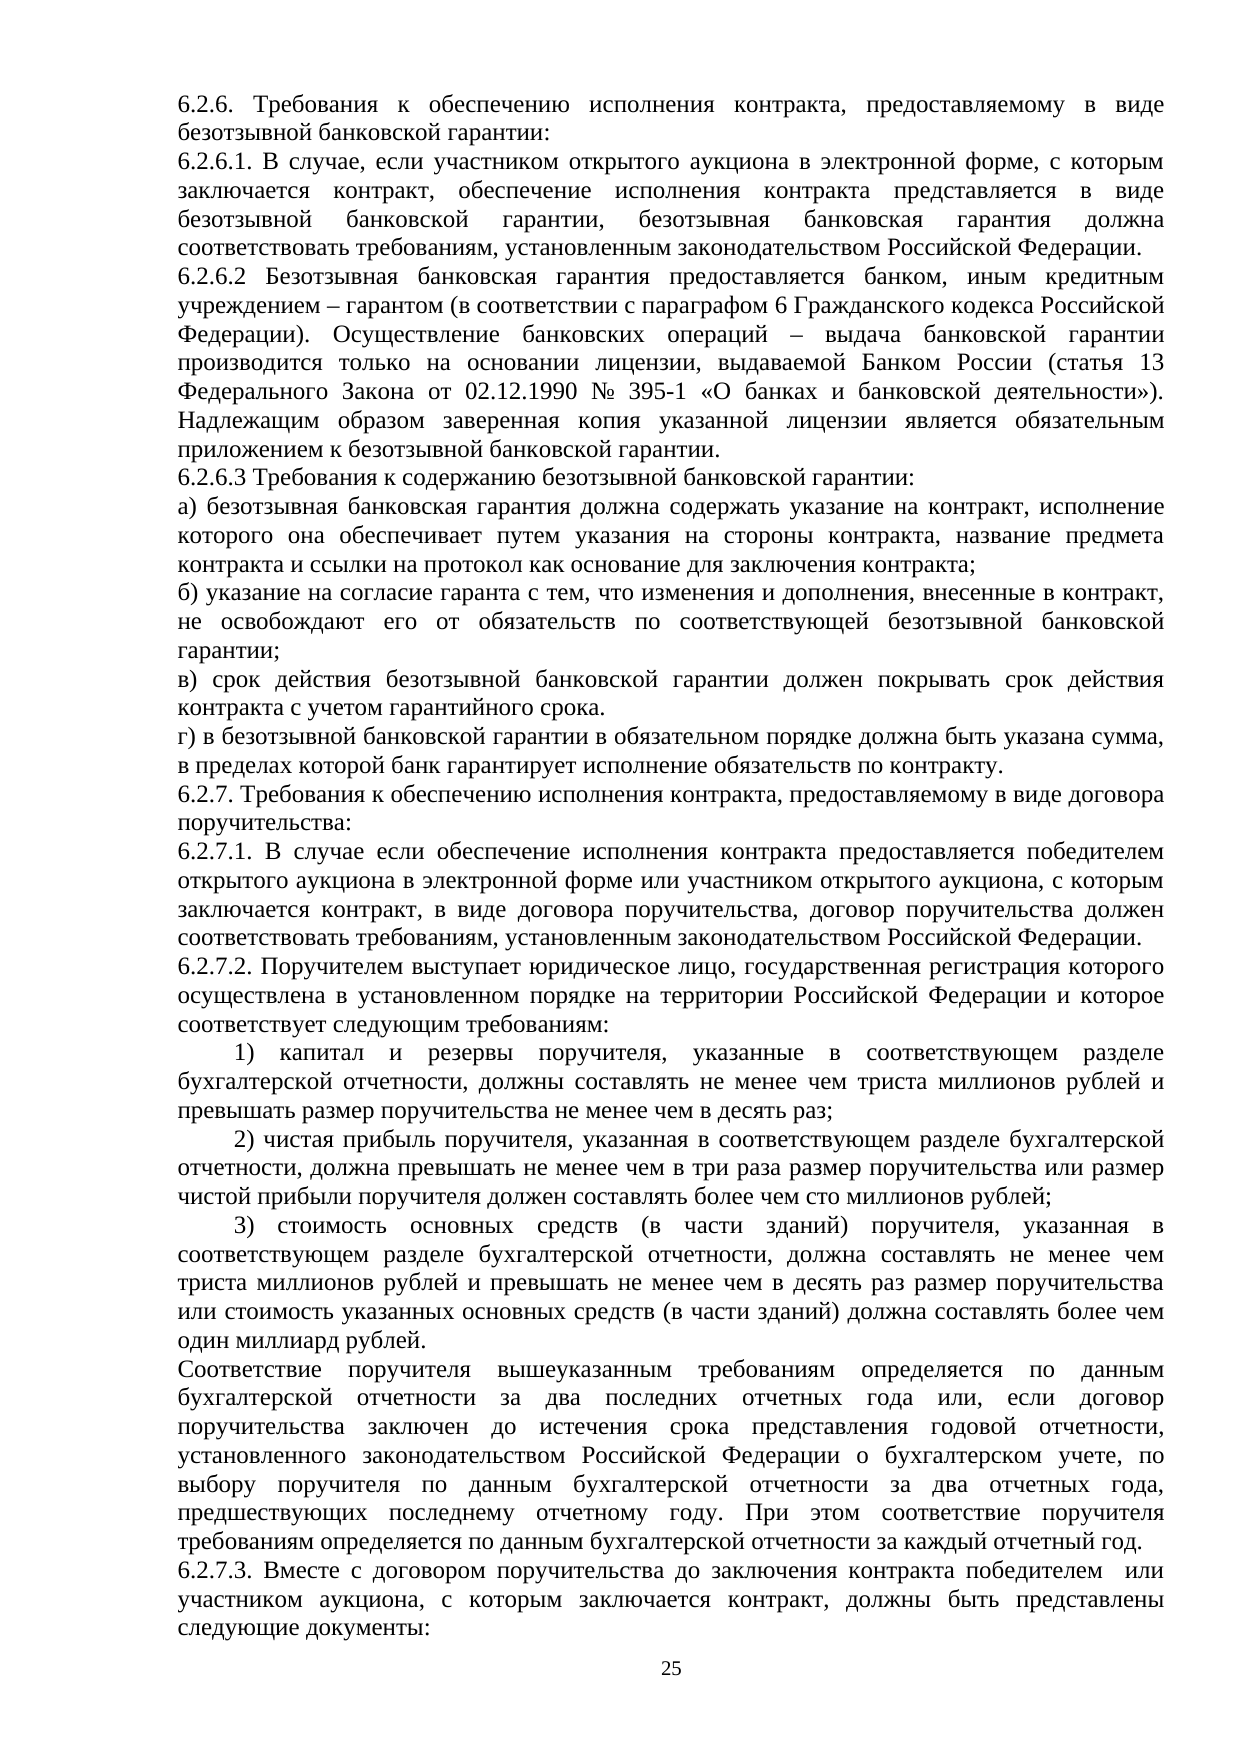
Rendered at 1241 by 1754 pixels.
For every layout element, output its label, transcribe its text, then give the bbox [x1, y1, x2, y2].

text 6.2.7.2. Поручителем выступает юридическое лицо, государственная регистрация которого осуществлена в установленном порядке на территории Российской Федерации и которое соответствует следующим требованиям: [177, 951, 1165, 1037]
text в) срок действия безотзывной банковской гарантии должен покрывать срок действия контракта с учетом гарантийного срока. [177, 664, 1165, 721]
text 6.2.6.1. В случае, если участником открытого аукциона в электронной форме, с которым заключается контракт, обеспечение исполнения контракта представляется в виде безотзывной банковской гарантии, безотзывная банковская гарантия должна соответствовать требованиям, установленным законодательством Российской Федерации. [177, 146, 1165, 261]
text 6.2.6.3 Требования к содержанию безотзывной банковской гарантии: [177, 462, 1165, 491]
text 6.2.7.1. В случае если обеспечение исполнения контракта предоставляется победителем открытого аукциона в электронной форме или участником открытого аукциона, с которым заключается контракт, в виде договора поручительства, договор поручительства должен соответствовать требованиям, установленным законодательством Российской Федерации. [177, 836, 1165, 951]
text Соответствие поручителя вышеуказанным требованиям определяется по данным бухгалтерской отчетности за два последних отчетных года или, если договор поручительства заключен до истечения срока представления годовой отчетности, установленного законодательством Российской Федерации о бухгалтерском учете, по выбору поручителя по данным бухгалтерской отчетности за два отчетных года, предшествующих последнему отчетному году. При этом соответствие поручителя требованиям определяется по данным бухгалтерской отчетности за каждый отчетный год. [177, 1354, 1165, 1555]
text г) в безотзывной банковской гарантии в обязательном порядке должна быть указана сумма, в пределах которой банк гарантирует исполнение обязательств по контракту. [177, 721, 1165, 779]
text 6.2.7. Требования к обеспечению исполнения контракта, предоставляемому в виде договора поручительства: [177, 779, 1165, 836]
text 6.2.7.3. Вместе с договором поручительства до заключения контракта победителем или участником аукциона, с которым заключается контракт, должны быть представлены следующие документы: [177, 1555, 1165, 1641]
text 1) капитал и резервы поручителя, указанные в соответствующем разделе бухгалтерской отчетности, должны составлять не менее чем триста миллионов рублей и превышать размер поручительства не менее чем в десять раз; [177, 1037, 1165, 1124]
text 2) чистая прибыль поручителя, указанная в соответствующем разделе бухгалтерской отчетности, должна превышать не менее чем в три раза размер поручительства или размер чистой прибыли поручителя должен составлять более чем сто миллионов рублей; [177, 1124, 1165, 1210]
text 6.2.6.2 Безотзывная банковская гарантия предоставляется банком, иным кредитным учреждением – гарантом (в соответствии с параграфом 6 Гражданского кодекса Российской Федерации). Осуществление банковских операций – выдача банковской гарантии производится только на основании лицензии, выдаваемой Банком России (статья 13 Федерального Закона от 02.12.1990 № 395-1 «О банках и банковской деятельности»). Надлежащим образом заверенная копия указанной лицензии является обязательным приложением к безотзывной банковской гарантии. [177, 261, 1165, 462]
text б) указание на согласие гаранта с тем, что изменения и дополнения, внесенные в контракт, не освобождают его от обязательств по соответствующей безотзывной банковской гарантии; [177, 577, 1165, 664]
text 6.2.6. Требования к обеспечению исполнения контракта, предоставляемому в виде безотзывной банковской гарантии: [177, 89, 1165, 146]
text а) безотзывная банковская гарантия должна содержать указание на контракт, исполнение которого она обеспечивает путем указания на стороны контракта, название предмета контракта и ссылки на протокол как основание для заключения контракта; [177, 491, 1165, 577]
text 3) стоимость основных средств (в части зданий) поручителя, указанная в соответствующем разделе бухгалтерской отчетности, должна составлять не менее чем триста миллионов рублей и превышать не менее чем в десять раз размер поручительства или стоимость указанных основных средств (в части зданий) должна составлять более чем один миллиард рублей. [177, 1210, 1165, 1354]
